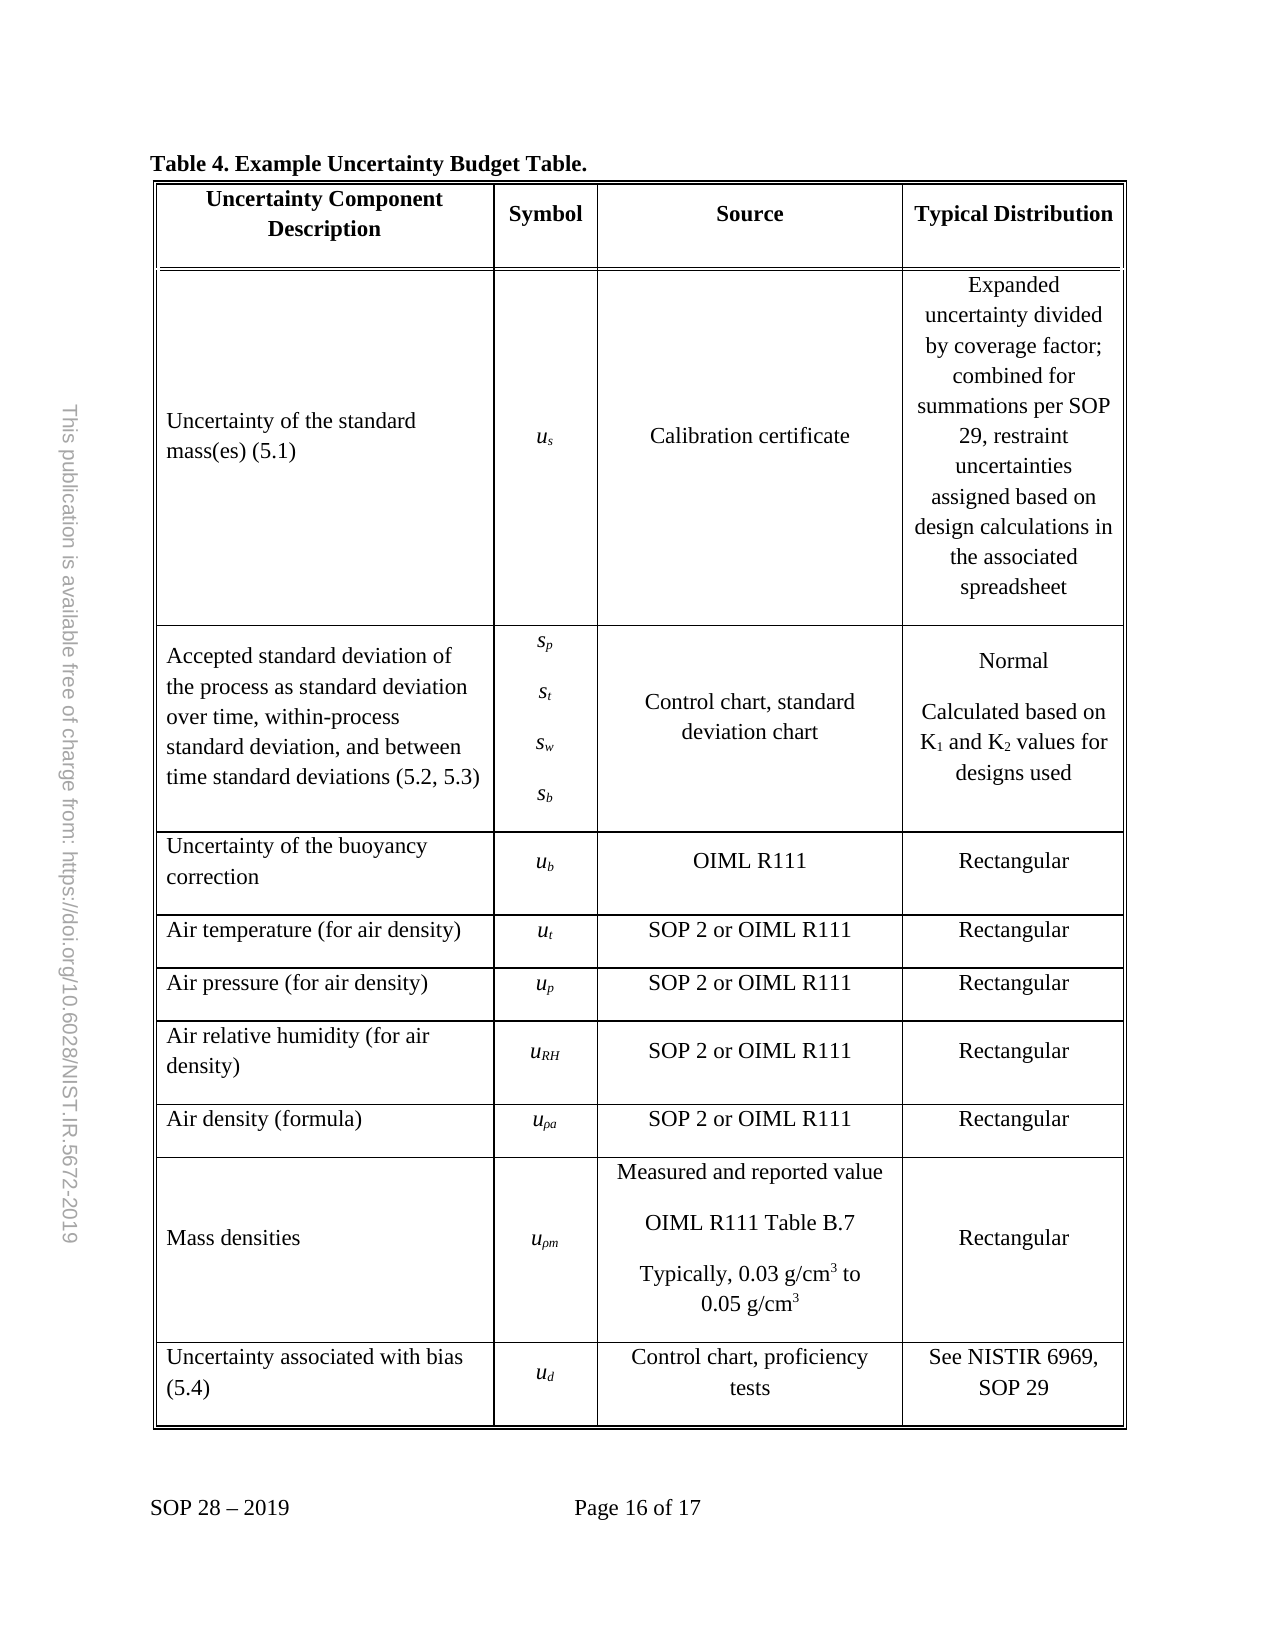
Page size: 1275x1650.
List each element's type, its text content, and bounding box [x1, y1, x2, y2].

table_cell ub [495, 833, 597, 914]
table_cell SOP 2 or OIML R111 [598, 916, 902, 967]
table_cell Air pressure (for air density) [157, 969, 493, 1020]
table_cell Calibration certificate [598, 271, 902, 625]
table_cell Mass densities [157, 1158, 493, 1342]
table_cell up [495, 969, 597, 1020]
table_cell Rectangular [903, 1105, 1123, 1156]
table_cell SOP 2 or OIML R111 [598, 1105, 902, 1156]
table_cell See NISTIR 6969, SOP 29 [903, 1343, 1123, 1425]
table_cell Air temperature (for air density) [157, 916, 493, 967]
table_cell Rectangular [903, 833, 1123, 914]
table_cell ut [495, 916, 597, 967]
table_cell Normal Calculated based on K1 and K2 values for designs used [903, 626, 1123, 831]
table_cell Rectangular [903, 1022, 1123, 1103]
table_cell uRH [495, 1022, 597, 1103]
table_cell Measured and reported value OIML R111 Table B.7 Typically, 0.03 g/cm3 to 0.05 g/cm3 [598, 1158, 902, 1342]
table_cell Rectangular [903, 969, 1123, 1020]
table_header Source [598, 185, 902, 267]
table_cell us [495, 271, 597, 625]
table_cell sp st sw sb [495, 626, 597, 831]
table_cell Uncertainty of the buoyancy correction [157, 833, 493, 914]
table_cell Air density (formula) [157, 1105, 493, 1156]
table_cell SOP 2 or OIML R111 [598, 1022, 902, 1103]
table_cell Rectangular [903, 916, 1123, 967]
text Table 4. Example Uncertainty Budget Table. [150, 150, 1125, 176]
table_header Uncertainty Component Description [157, 185, 493, 267]
table_cell Accepted standard deviation of the process as standard deviation over time, within-process standard deviation, and between time standard deviations (5.2, 5.3) [157, 626, 493, 831]
table_cell Expanded uncertainty divided by coverage factor; combined for summations per SOP 29, restraint uncertainties assigned based on design calculations in the associated spreadsheet [903, 267, 1125, 625]
table_cell uρm [495, 1158, 597, 1342]
table_header Typical Distribution [903, 185, 1123, 267]
table_cell ud [495, 1343, 597, 1425]
table_cell Air relative humidity (for air density) [157, 1022, 493, 1103]
table_cell OIML R111 [598, 833, 902, 914]
table_cell Uncertainty of the standard mass(es) (5.1) [155, 267, 493, 625]
table_cell Control chart, proficiency tests [598, 1343, 902, 1425]
table_cell Uncertainty associated with bias (5.4) [157, 1343, 493, 1425]
table_cell Rectangular [903, 1158, 1123, 1342]
table_cell uρa [495, 1105, 597, 1156]
table_header Symbol [495, 185, 597, 267]
table_cell SOP 2 or OIML R111 [598, 969, 902, 1020]
table_cell Control chart, standard deviation chart [598, 626, 902, 831]
